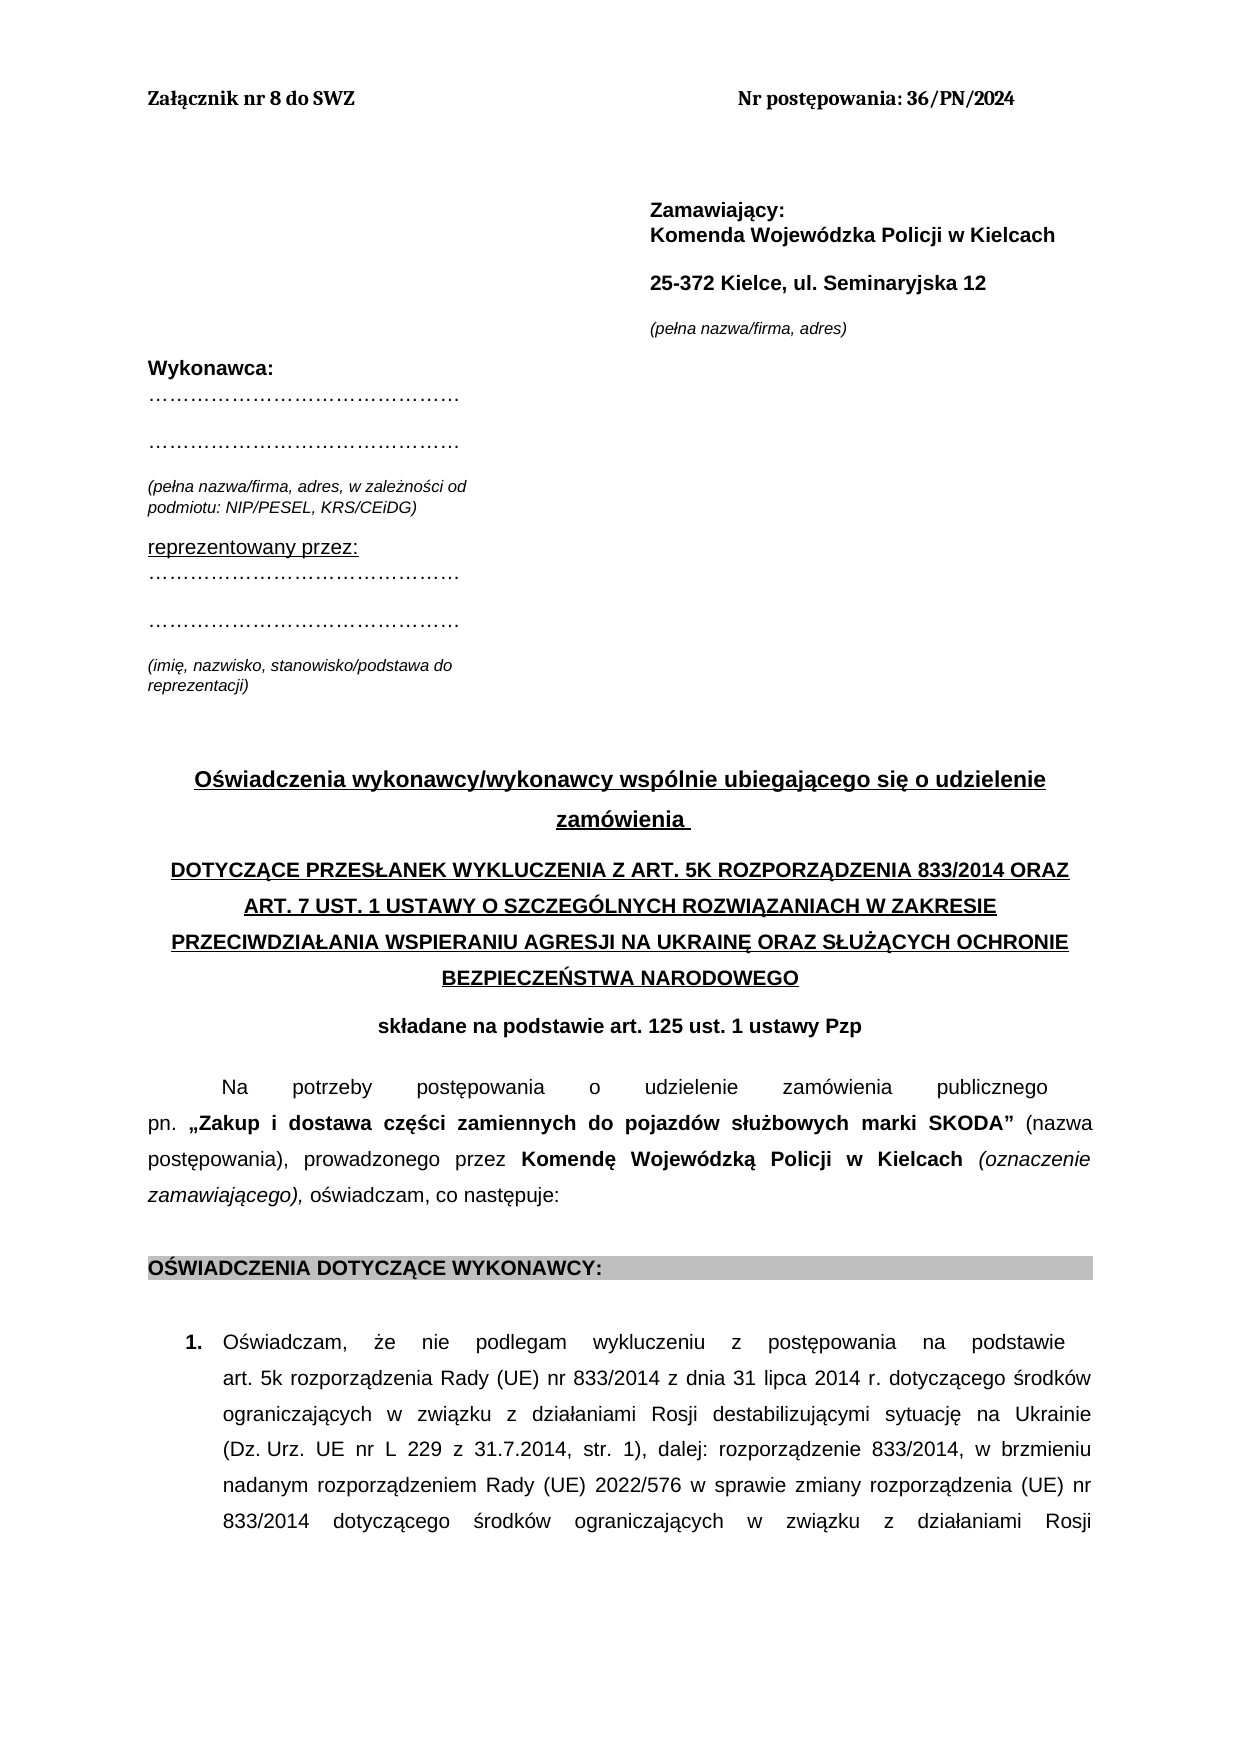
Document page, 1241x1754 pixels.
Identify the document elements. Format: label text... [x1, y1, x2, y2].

text Na potrzeby postępowania o udzielenie zamówienia publicznego pn. „Zakup i dostawa części zamiennych do pojazdów służbowych marki SKODA” (nazwa postępowania), prowadzonego przez Komendę Wojewódzką Policji w Kielcach (oznaczenie zamawiającego), oświadczam, co następuje: [148, 1075, 1093, 1207]
text Zamawiający: [576, 198, 1093, 222]
text Oświadczenia wykonawcy/wykonawcy wspólnie ubiegającego się o udzielenie zamówienia [148, 766, 1093, 832]
text składane na podstawie art. 125 ust. 1 ustawy Pzp [148, 1014, 1093, 1038]
text Komenda Wojewódzka Policji w Kielcach 25-372 Kielce, ul. Seminaryjska 12 [650, 223, 1093, 295]
text Wykonawca: [148, 356, 1093, 380]
text ……………………………………………………………………………… [148, 560, 472, 632]
text (imię, nazwisko, stanowisko/podstawa do reprezentacji) [148, 656, 472, 695]
text reprezentowany przez: [148, 534, 1093, 558]
text (pełna nazwa/firma, adres, w zależności od podmiotu: NIP/PESEL, KRS/CEiDG) [148, 477, 472, 517]
text (pełna nazwa/firma, adres) [576, 319, 1093, 338]
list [185, 1329, 1093, 1533]
text DOTYCZĄCE PRZESŁANEK WYKLUCZENIA Z ART. 5K ROZPORZĄDZENIA 833/2014 ORAZ ART. 7 UST. 1 USTAWY o szczególnych rozwiązaniach w zakresie przeciwdziałania wspieraniu agresji na Ukrainę oraz służących ochronie bezpieczeństwa narodowego [148, 858, 1093, 989]
text ……………………………………………………………………………… [148, 381, 472, 453]
text OŚWIADCZENIA DOTYCZĄCE WYKONAWCY: [148, 1256, 1093, 1280]
